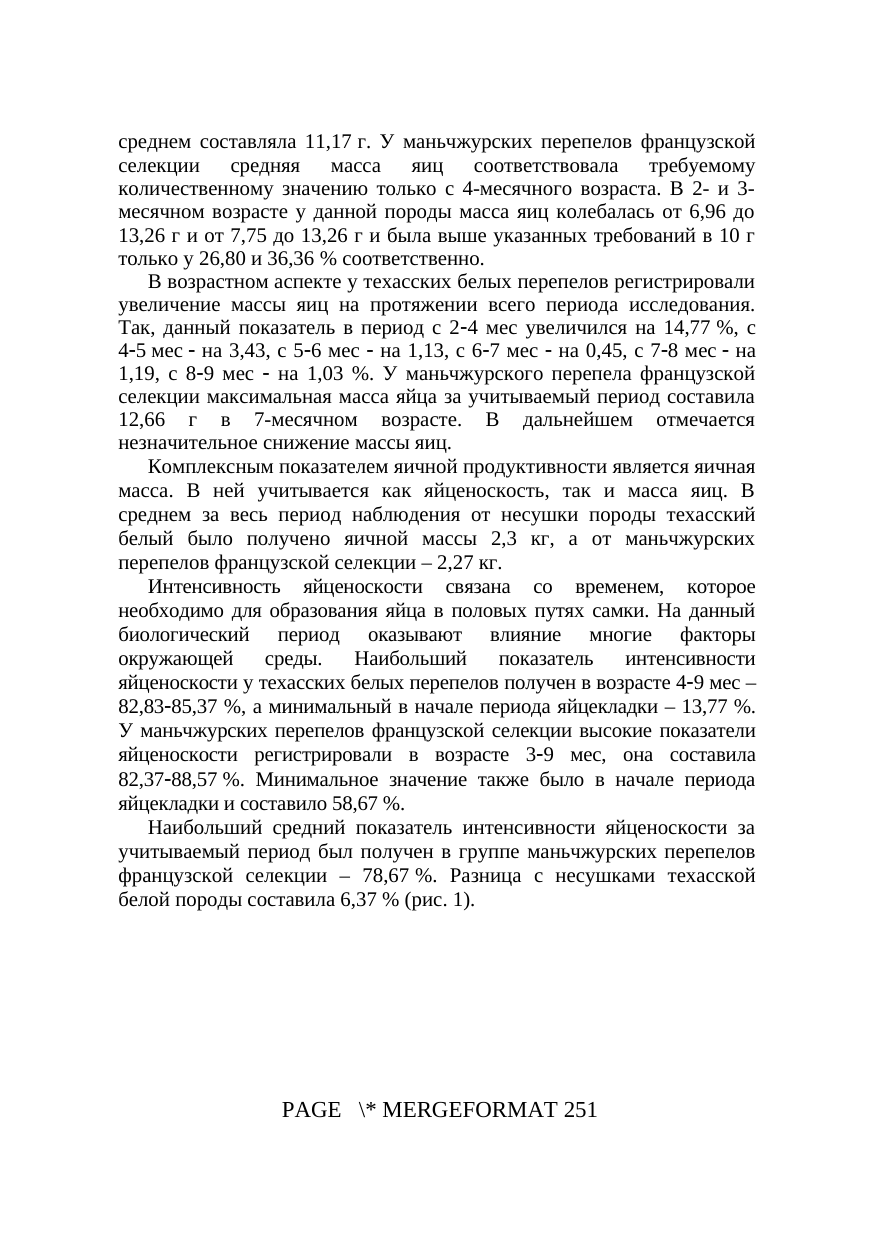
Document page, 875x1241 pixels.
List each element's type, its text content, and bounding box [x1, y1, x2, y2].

text Наибольший средний показатель интенсивности яйценоскости за учитываемый период был получен в группе маньчжурских перепелов французской селекции – 78,67 %. Разница с несушками техасской белой породы составила 6,37 % (рис. 1). [118, 814, 756, 911]
text Интенсивность яйценоскости связана со временем, которое необходимо для образования яйца в половых путях самки. На данный биологический период оказывают влияние многие факторы окружающей среды. Наибольший показатель интенсивности яйценоскости у техасских белых перепелов получен в возрасте 49 мес – 82,8385,37 %, а минимальный в начале периода яйцекладки – 13,77 %. У маньчжурских перепелов французской селекции высокие показатели яйценоскости регистрировали в возрасте 39 мес, она составила 82,3788,57 %. Минимальное значение также было в начале периода яйцекладки и составило 58,67 %. [118, 574, 756, 814]
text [118, 130, 756, 270]
text В возрастном аспекте у техасских белых перепелов регистрировали увеличение массы яиц на протяжении всего периода исследования. Так, данный показатель в период с 24 мес увеличился на 14,77 %, с 45 мес на 3,43, с 56 мес на 1,13, с 67 мес на 0,45, с 78 мес на 1,19, с 89 мес на 1,03 %. У маньчжурского перепела французской селекции максимальная масса яйца за учитываемый период составила 12,66 г в 7-месячном возрасте. В дальнейшем отмечается незначительное снижение массы яиц. [118, 270, 756, 454]
text Комплексным показателем яичной продуктивности является яичная масса. В ней учитывается как яйценоскость, так и масса яиц. В среднем за весь период наблюдения от несушки породы техасский белый было получено яичной массы 2,3 кг, а от маньчжурских перепелов французской селекции – 2,27 кг. [118, 454, 756, 574]
